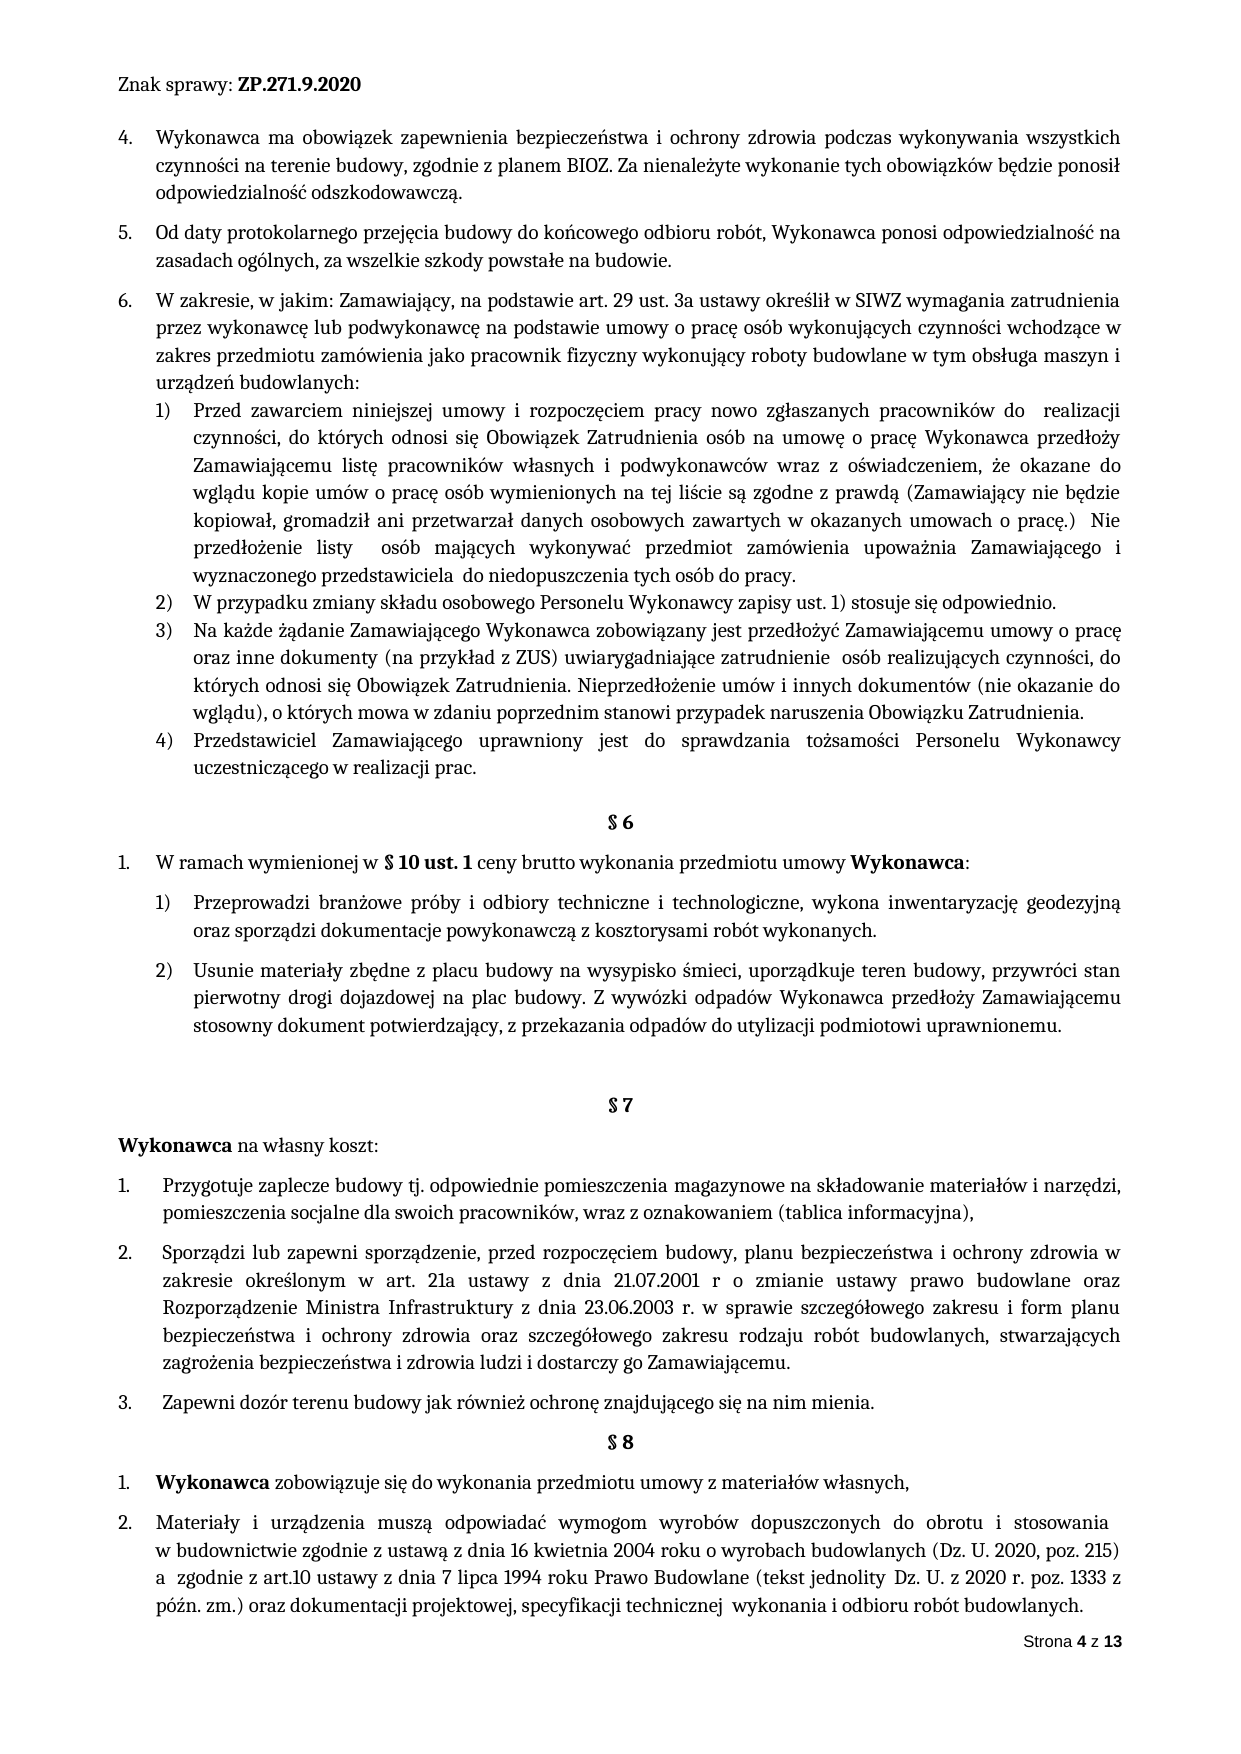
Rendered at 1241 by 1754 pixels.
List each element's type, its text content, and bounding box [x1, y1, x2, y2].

text § 6 [118, 811, 1122, 835]
text § 8 [118, 1431, 1122, 1455]
list Przedstawiciel Zamawiającego uprawniony jest do sprawdzania tożsamości Personelu Wykonawcy uczestniczącego w realizacji prac. [156, 728, 1122, 780]
text Wykonawca na własny koszt: [118, 1133, 1122, 1157]
list W przypadku zmiany składu osobowego Personelu Wykonawcy zapisy ust. 1) stosuje się odpowiednio. [156, 591, 1122, 615]
list Przed zawarciem niniejszej umowy i rozpoczęciem pracy nowo zgłaszanych pracowników do realizacji czynności, do których odnosi się Obowiązek Zatrudnienia osób na umowę o pracę Wykonawca przedłoży Zamawiającemu listę pracowników własnych i podwykonawców wraz z oświadczeniem, że okazane do wglądu kopie umów o pracę osób wymienionych na tej liście są zgodne z prawdą (Zamawiający nie będzie kopiował, gromadził ani przetwarzał danych osobowych zawartych w okazanych umowach o pracę.) Nie przedłożenie listy osób mających wykonywać przedmiot zamówienia upoważnia Zamawiającego i wyznaczonego przedstawiciela do niedopuszczenia tych osób do pracy. [156, 398, 1122, 587]
list Przeprowadzi branżowe próby i odbiory techniczne i technologiczne, wykona inwentaryzację geodezyjną oraz sporządzi dokumentacje powykonawczą z kosztorysami robót wykonanych. [156, 891, 1122, 942]
list Na każde żądanie Zamawiającego Wykonawca zobowiązany jest przedłożyć Zamawiającemu umowy o pracę oraz inne dokumenty (na przykład z ZUS) uwiarygadniające zatrudnienie osób realizujących czynności, do których odnosi się Obowiązek Zatrudnienia. Nieprzedłożenie umów i innych dokumentów (nie okazanie do wglądu), o których mowa w zdaniu poprzednim stanowi przypadek naruszenia Obowiązku Zatrudnienia. [156, 618, 1122, 725]
list W ramach wymienionej w § 10 ust. 1 ceny brutto wykonania przedmiotu umowy Wykonawca: [118, 851, 1122, 875]
list Wykonawca zobowiązuje się do wykonania przedmiotu umowy z materiałów własnych, [118, 1471, 1122, 1495]
text § 7 [118, 1093, 1122, 1117]
list W zakresie, w jakim: Zamawiający, na podstawie art. 29 ust. 3a ustawy określił w SIWZ wymagania zatrudnienia przez wykonawcę lub podwykonawcę na podstawie umowy o pracę osób wykonujących czynności wchodzące w zakres przedmiotu zamówienia jako pracownik fizyczny wykonujący roboty budowlane w tym obsługa maszyn i urządzeń budowlanych: [118, 288, 1122, 395]
list Zapewni dozór terenu budowy jak również ochronę znajdującego się na nim mienia. [118, 1391, 1122, 1415]
list Wykonawca ma obowiązek zapewnienia bezpieczeństwa i ochrony zdrowia podczas wykonywania wszystkich czynności na terenie budowy, zgodnie z planem BIOZ. Za nienależyte wykonanie tych obowiązków będzie ponosił odpowiedzialność odszkodowawczą. [118, 126, 1122, 205]
list Przygotuje zaplecze budowy tj. odpowiednie pomieszczenia magazynowe na składowanie materiałów i narzędzi, pomieszczenia socjalne dla swoich pracowników, wraz z oznakowaniem (tablica informacyjna), [118, 1173, 1122, 1225]
list Usunie materiały zbędne z placu budowy na wysypisko śmieci, uporządkuje teren budowy, przywróci stan pierwotny drogi dojazdowej na plac budowy. Z wywózki odpadów Wykonawca przedłoży Zamawiającemu stosowny dokument potwierdzający, z przekazania odpadów do utylizacji podmiotowi uprawnionemu. [156, 958, 1122, 1037]
list Materiały i urządzenia muszą odpowiadać wymogom wyrobów dopuszczonych do obrotu i stosowania w budownictwie zgodnie z ustawą z dnia 16 kwietnia 2004 roku o wyrobach budowlanych (Dz. U. 2020, poz. 215) a zgodnie z art.10 ustawy z dnia 7 lipca 1994 roku Prawo Budowlane (tekst jednolity Dz. U. z 2020 r. poz. 1333 z późn. zm.) oraz dokumentacji projektowej, specyfikacji technicznej wykonania i odbioru robót budowlanych. [118, 1511, 1122, 1617]
list Sporządzi lub zapewni sporządzenie, przed rozpoczęciem budowy, planu bezpieczeństwa i ochrony zdrowia w zakresie określonym w art. 21a ustawy z dnia 21.07.2001 r o zmianie ustawy prawo budowlane oraz Rozporządzenie Ministra Infrastruktury z dnia 23.06.2003 r. w sprawie szczegółowego zakresu i form planu bezpieczeństwa i ochrony zdrowia oraz szczegółowego zakresu rodzaju robót budowlanych, stwarzających zagrożenia bezpieczeństwa i zdrowia ludzi i dostarczy go Zamawiającemu. [118, 1241, 1122, 1375]
list Od daty protokolarnego przejęcia budowy do końcowego odbioru robót, Wykonawca ponosi odpowiedzialność na zasadach ogólnych, za wszelkie szkody powstałe na budowie. [118, 221, 1122, 272]
